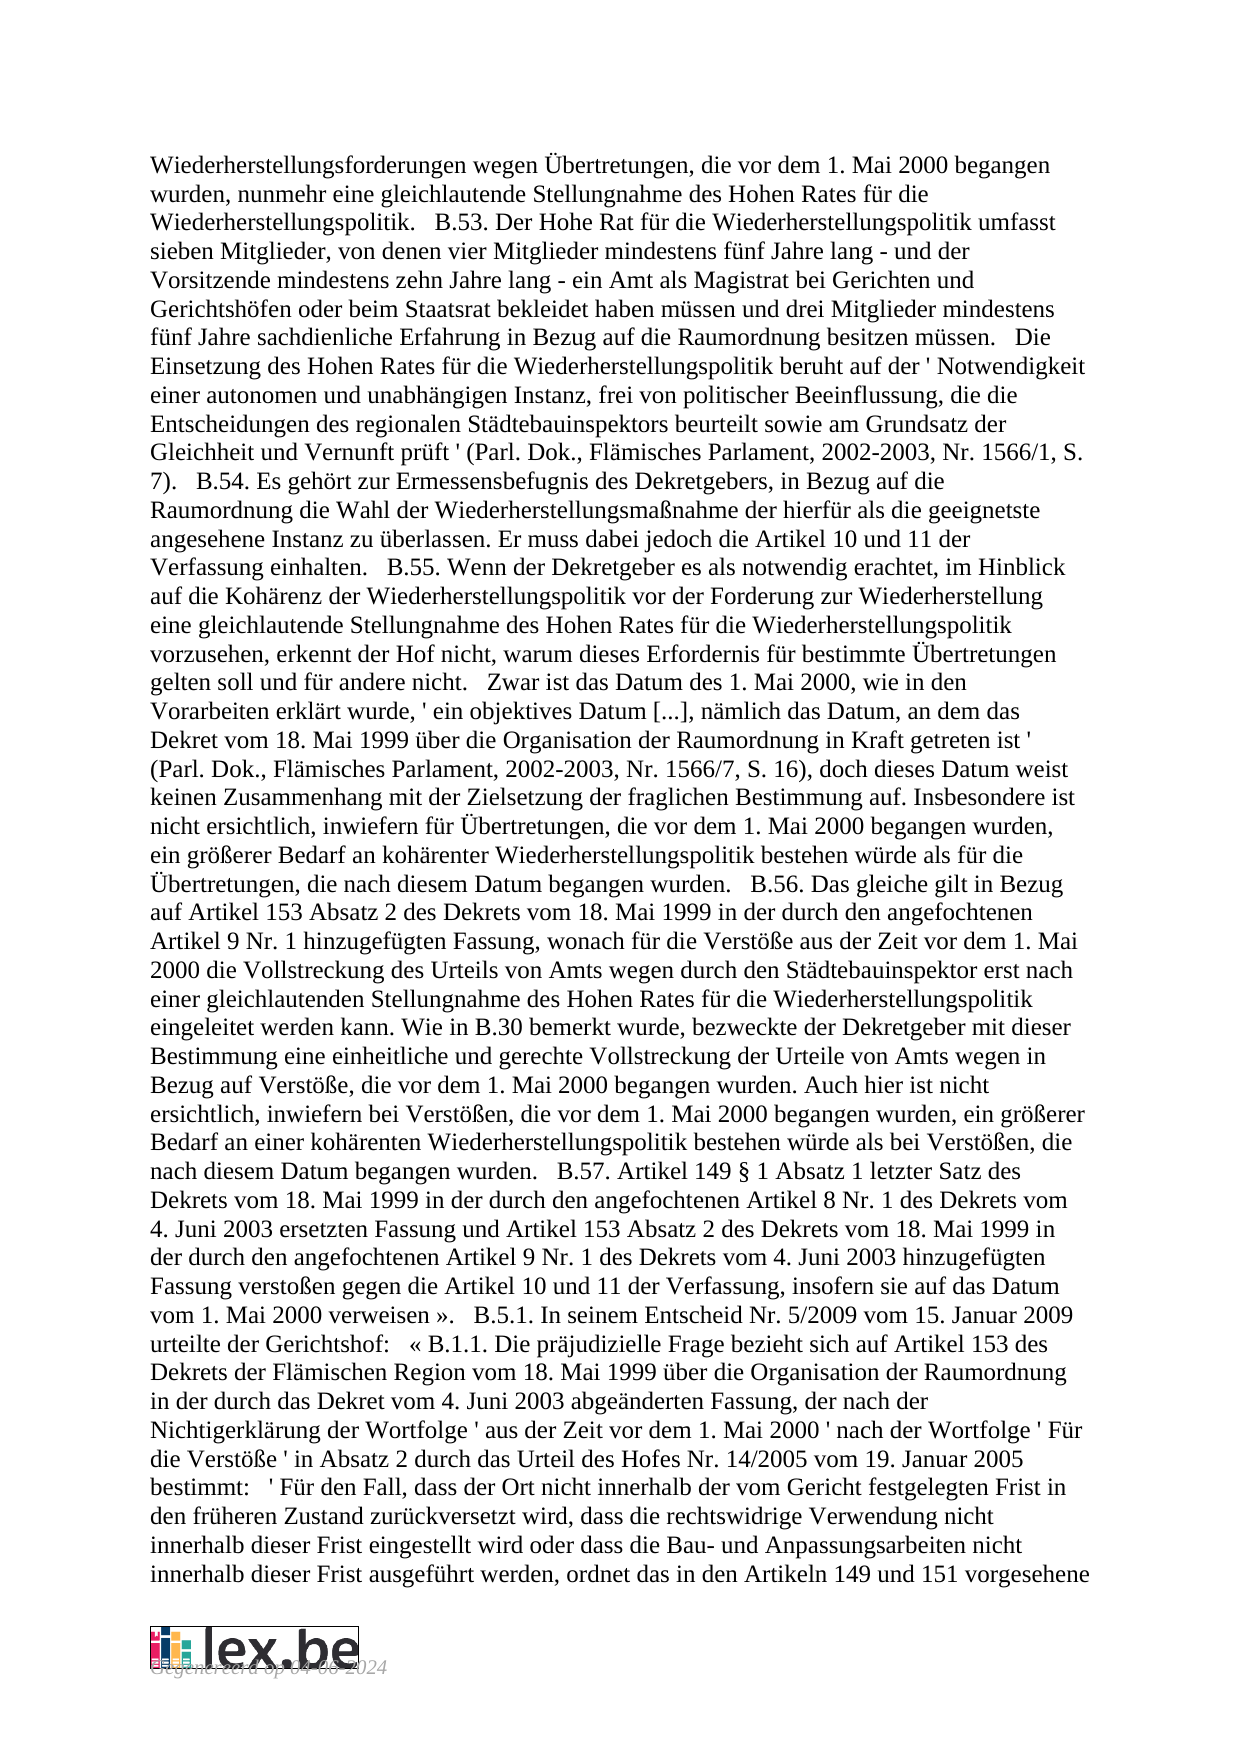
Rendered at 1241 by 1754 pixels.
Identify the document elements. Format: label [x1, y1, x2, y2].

picture [151, 1627, 358, 1668]
text [150, 150, 1090, 1587]
